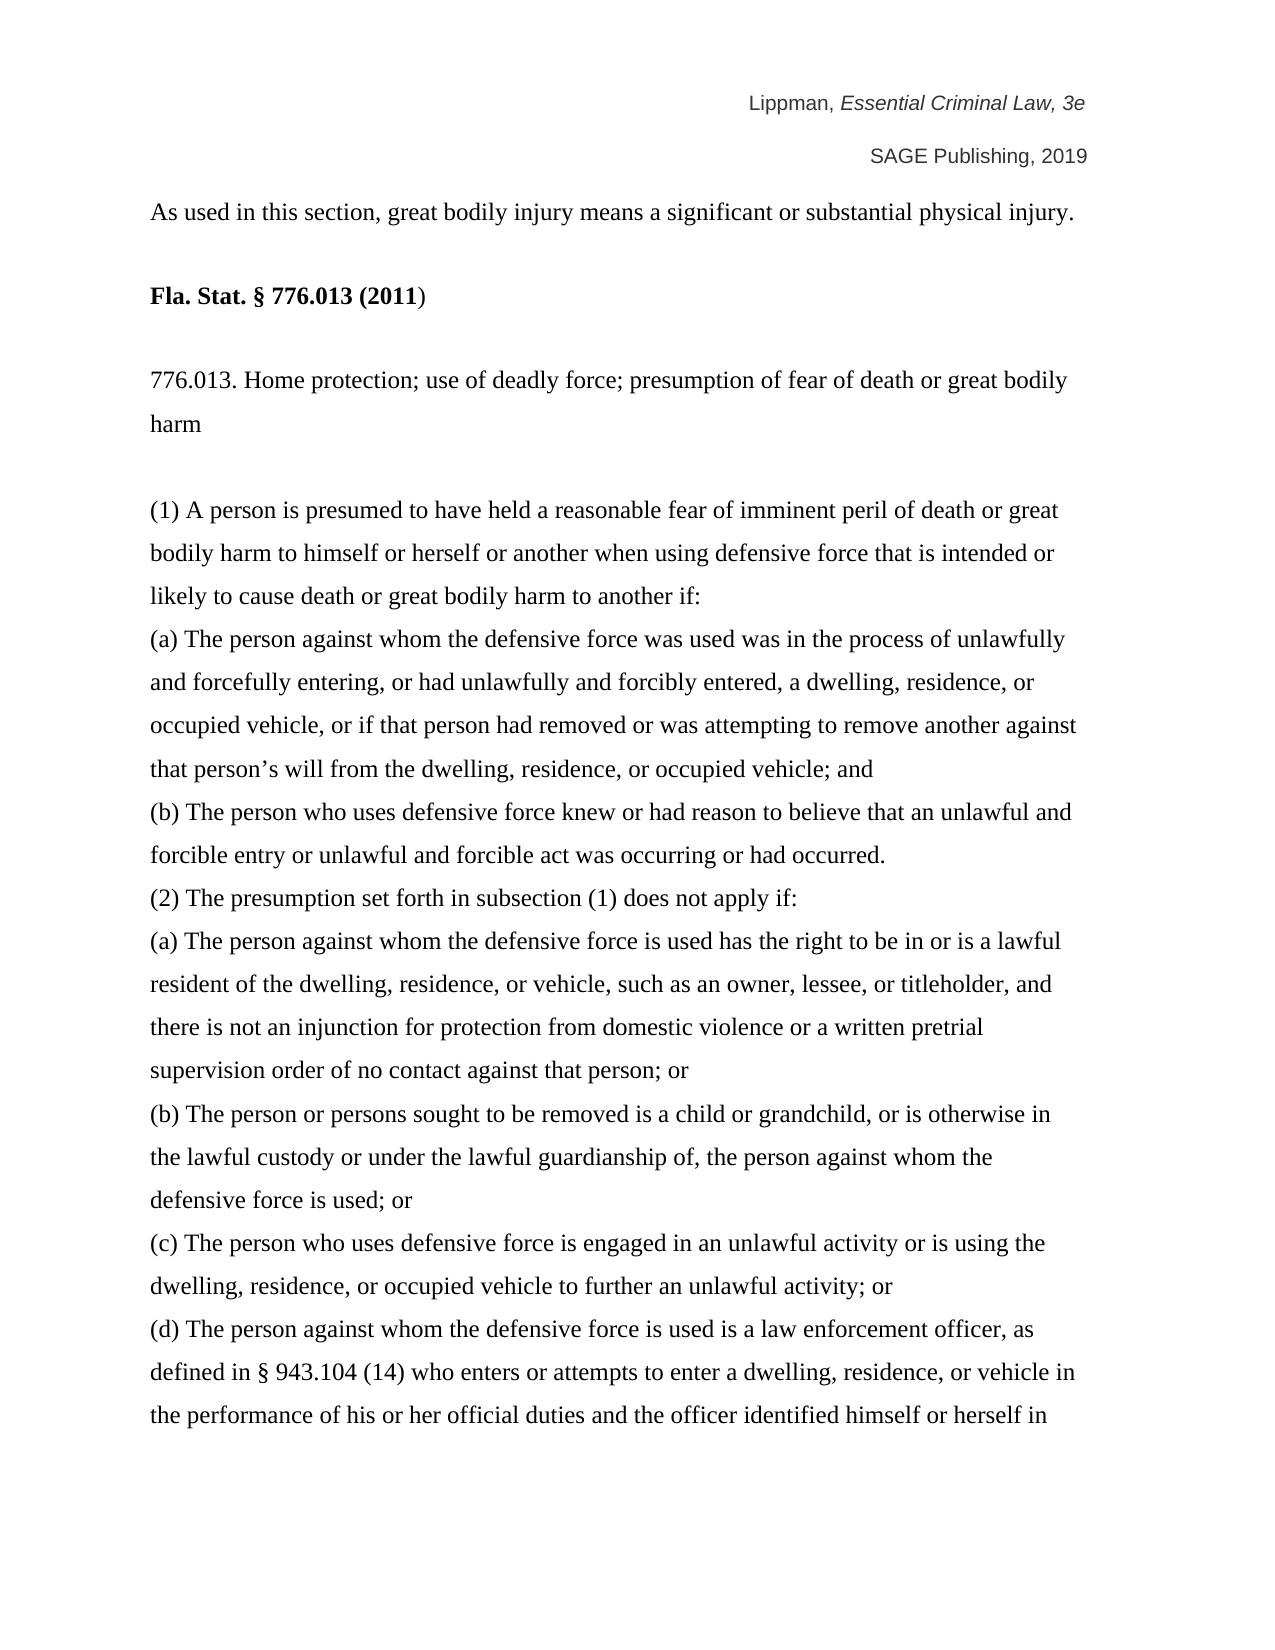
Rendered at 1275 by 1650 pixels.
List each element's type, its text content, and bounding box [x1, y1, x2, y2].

text 776.013. Home protection; use of deadly force; presumption of fear of death or great bodily harm [150, 366, 1087, 437]
text (b) The person or persons sought to be removed is a child or grandchild, or is otherwise in the lawful custody or under the lawful guardianship of, the person against whom the defensive force is used; or [150, 1099, 1087, 1214]
text (1) A person is presumed to have held a reasonable fear of imminent peril of death or great bodily harm to himself or herself or another when using defensive force that is intended or likely to cause death or great bodily harm to another if: [150, 495, 1087, 610]
text (a) The person against whom the defensive force is used has the right to be in or is a lawful resident of the dwelling, residence, or vehicle, such as an owner, lessee, or titleholder, and there is not an injunction for protection from domestic violence or a written pretrial supervision order of no contact against that person; or [150, 926, 1087, 1084]
text (c) The person who uses defensive force is engaged in an unlawful activity or is using the dwelling, residence, or occupied vehicle to further an unlawful activity; or [150, 1228, 1087, 1300]
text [150, 1314, 1087, 1429]
text (2) The presumption set forth in subsection (1) does not apply if: [150, 883, 1087, 912]
text Fla. Stat. § 776.013 (2011) [150, 281, 1087, 310]
text (a) The person against whom the defensive force was used was in the process of unlawfully and forcefully entering, or had unlawfully and forcibly entered, a dwelling, residence, or occupied vehicle, or if that person had removed or was attempting to remove another against that person’s will from the dwelling, residence, or occupied vehicle; and [150, 624, 1087, 782]
text (b) The person who uses defensive force knew or had reason to believe that an unlawful and forcible entry or unlawful and forcible act was occurring or had occurred. [150, 797, 1087, 869]
text As used in this section, great bodily injury means a significant or substantial physical injury. [150, 197, 1087, 226]
